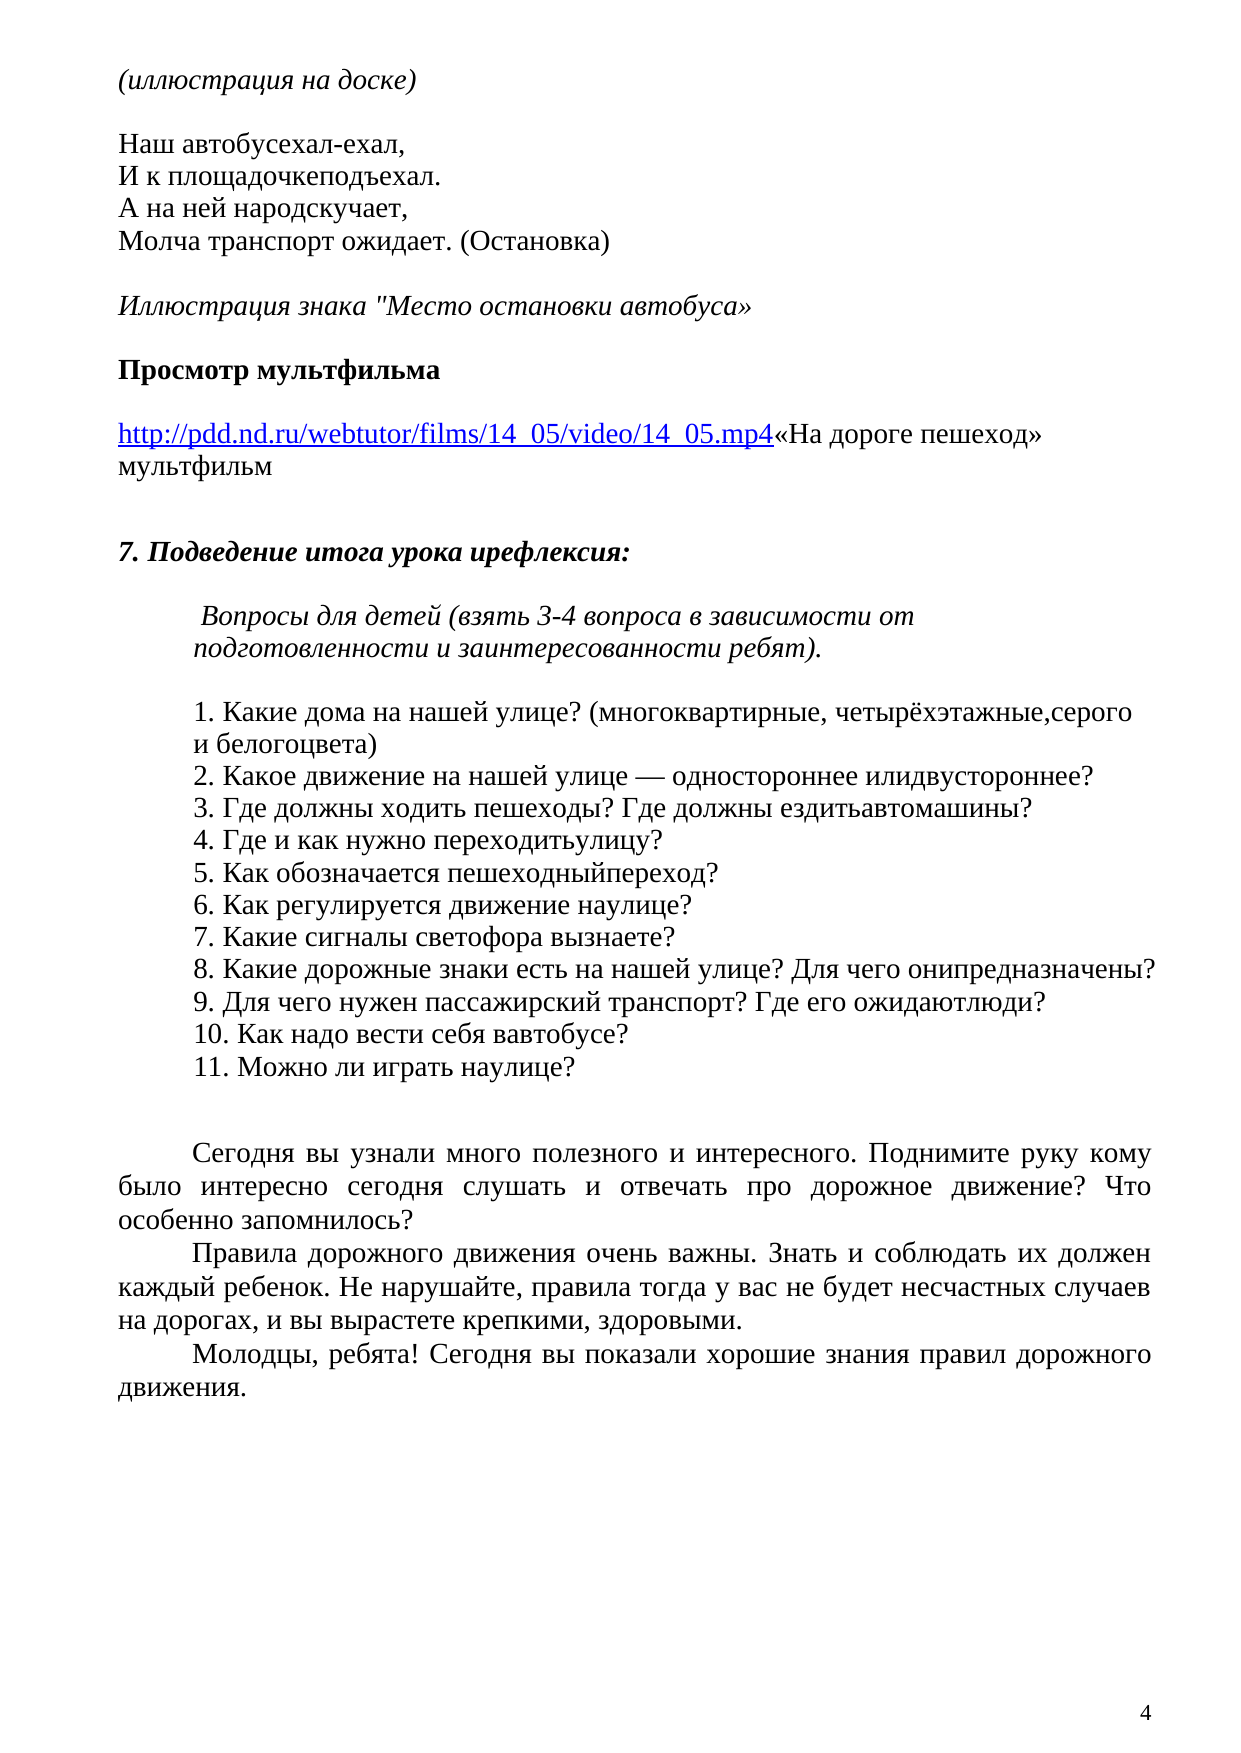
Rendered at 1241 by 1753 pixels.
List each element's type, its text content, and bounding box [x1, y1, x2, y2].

text http://pdd.nd.ru/webtutor/films/14_05/video/14_05.mp4«На дороге пешеход» мультфильм [118, 418, 1173, 482]
list Подведение итога урока ирефлексия: [118, 534, 1173, 567]
list Какие дома на нашей улице? (многоквартирные, четырёхэтажные,серого и белогоцвета) [193, 696, 1148, 759]
text Сегодня вы узнали много полезного и интересного. Поднимите руку кому было интересно сегодня слушать и отвечать про дорожное движение? Что особенно запомнилось? [118, 1135, 1152, 1235]
text Молча транспорт ожидает. (Остановка) [118, 224, 1173, 257]
text Правила дорожного движения очень важны. Знать и соблюдать их должен каждый ребенок. Не нарушайте, правила тогда у вас не будет несчастных случаев на дорогах, и вы вырастете крепкими, здоровыми. [118, 1235, 1152, 1336]
list Можно ли играть наулице? [193, 1050, 1173, 1083]
list Как регулируется движение наулице? [193, 888, 1173, 921]
list Где и как нужно переходитьулицу? [193, 824, 1173, 856]
subtitle Просмотр мультфильма [118, 352, 1173, 386]
list Какие дорожные знаки есть на нашей улице? Для чего онипредназначены? [193, 953, 1173, 985]
list Где должны ходить пешеходы? Где должны ездитьавтомашины? [193, 792, 1173, 824]
list Как надо вести себя вавтобусе? [193, 1018, 1173, 1050]
text Наш автобусехал-ехал, [118, 127, 1173, 160]
text Вопросы для детей (взять 3-4 вопроса в зависимости от подготовленности и заинтересованности ребят). [193, 600, 1053, 663]
text (иллюстрация на доске) [118, 62, 1173, 96]
text Молодцы, ребята! Сегодня вы показали хорошие знания правил дорожного движения. [118, 1336, 1152, 1403]
text Иллюстрация знака "Место остановки автобуса» [118, 288, 1173, 321]
list Какое движение на нашей улице — одностороннее илидвустороннее? [193, 759, 1173, 792]
list Как обозначается пешеходныйпереход? [193, 856, 1173, 888]
list Для чего нужен пассажирский транспорт? Где его ожидаютлюди? [193, 985, 1173, 1018]
list Какие сигналы светофора вызнаете? [193, 921, 1173, 953]
text И к площадочкеподъехал. А на ней народскучает, [118, 160, 466, 224]
